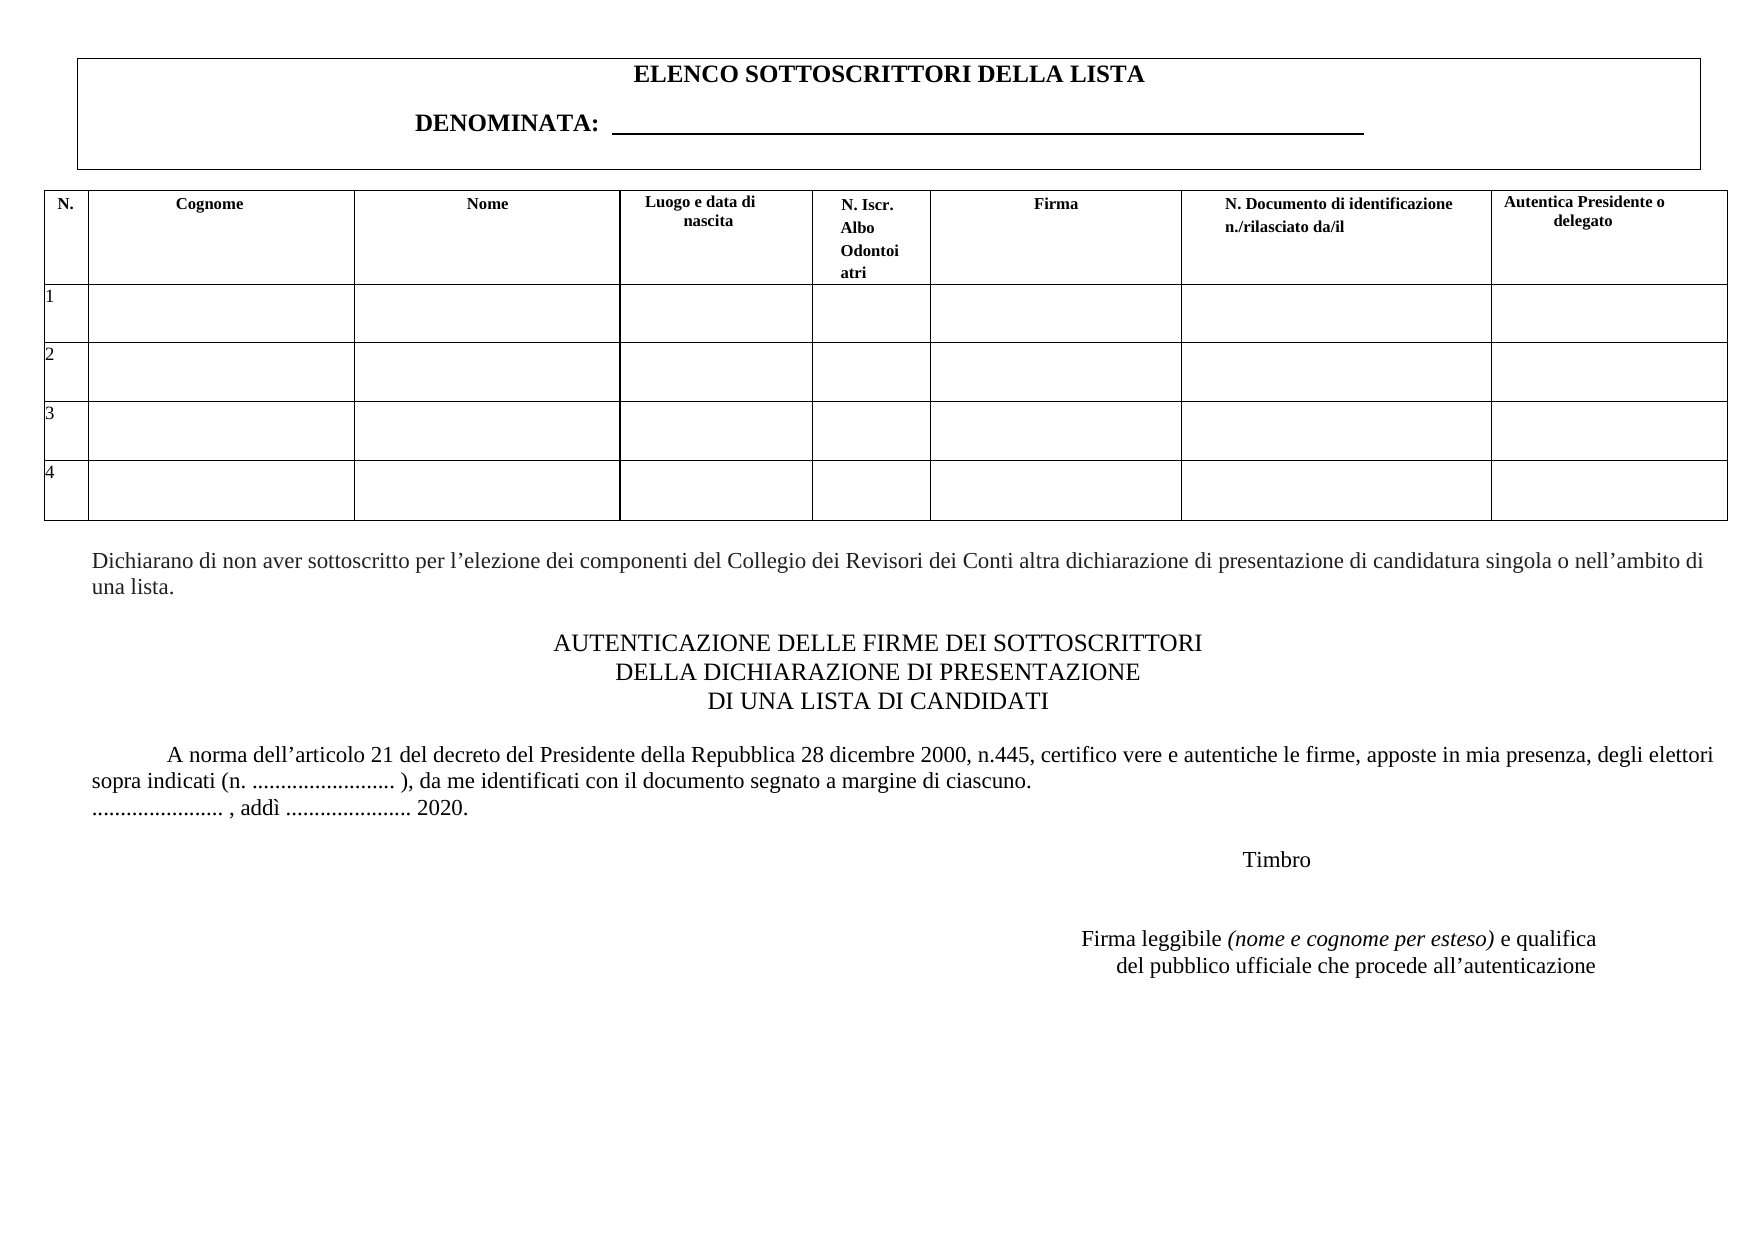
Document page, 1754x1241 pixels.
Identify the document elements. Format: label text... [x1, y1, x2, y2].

text A norma dell’articolo 21 del decreto del Presidente della Repubblica 28 dicembre 2000, n.445, certifico vere e autentiche le firme, apposte in mia presenza, degli elettori sopra indicati (n. ......................... ), da me identificati con il documento segnato a margine di ciascuno. [92, 741, 1739, 794]
table_header Firma [931, 191, 1181, 283]
table_header Cognome [89, 191, 354, 283]
table_cell [1182, 461, 1491, 519]
table_cell [813, 343, 930, 401]
table_cell 3 [45, 402, 88, 460]
table_cell [355, 285, 619, 342]
table_header Luogo e data di nascita [621, 191, 812, 283]
table_cell 2 [45, 343, 88, 401]
table_cell [621, 285, 812, 342]
table_cell [813, 285, 930, 342]
text DELLA DICHIARAZIONE DI PRESENTAZIONE [17, 657, 1739, 686]
table_cell [1492, 343, 1727, 401]
table_cell [621, 343, 812, 401]
table_cell [1182, 343, 1491, 401]
text DI UNA LISTA DI CANDIDATI [17, 686, 1739, 714]
table_cell [355, 461, 619, 519]
text AUTENTICAZIONE DELLE FIRME DEI SOTTOSCRITTORI [17, 628, 1739, 657]
table_cell [89, 343, 354, 401]
table_cell [1492, 402, 1727, 460]
table_header N. [45, 191, 88, 283]
table_cell [931, 461, 1181, 519]
table_cell [89, 402, 354, 460]
text ....................... , addì ...................... 2020. [17, 794, 1739, 820]
table_cell [621, 402, 812, 460]
text del pubblico ufficiale che procede all’autenticazione [17, 952, 1596, 978]
table_cell [355, 343, 619, 401]
table_cell [621, 461, 812, 519]
table_cell [355, 402, 619, 460]
table_cell [89, 285, 354, 342]
text Firma leggibile (nome e cognome per esteso) e qualifica [17, 925, 1596, 952]
table_header N. Iscr. Albo Odontoiatri [813, 191, 930, 283]
table_header Autentica Presidente o delegato [1492, 191, 1727, 283]
table_cell 1 [45, 285, 88, 342]
table_cell [1492, 285, 1727, 342]
table_cell [89, 461, 354, 519]
table_cell [1182, 402, 1491, 460]
text Timbro [17, 846, 1596, 873]
table_cell [931, 343, 1181, 401]
table_cell [1492, 461, 1727, 519]
table_header N. Documento di identificazione n./rilasciato da/il [1182, 191, 1491, 283]
table_cell [931, 285, 1181, 342]
text Dichiarano di non aver sottoscritto per l’elezione dei componenti del Collegio dei Revisori dei Conti altra dichiarazione di presentazione di candidatura singola o nell’ambito di una lista. [92, 547, 1739, 599]
table_cell [813, 461, 930, 519]
table_cell [1182, 285, 1491, 342]
table_cell [931, 402, 1181, 460]
table_header Nome [355, 191, 619, 283]
table_cell 4 [45, 461, 88, 519]
table_cell [813, 402, 930, 460]
